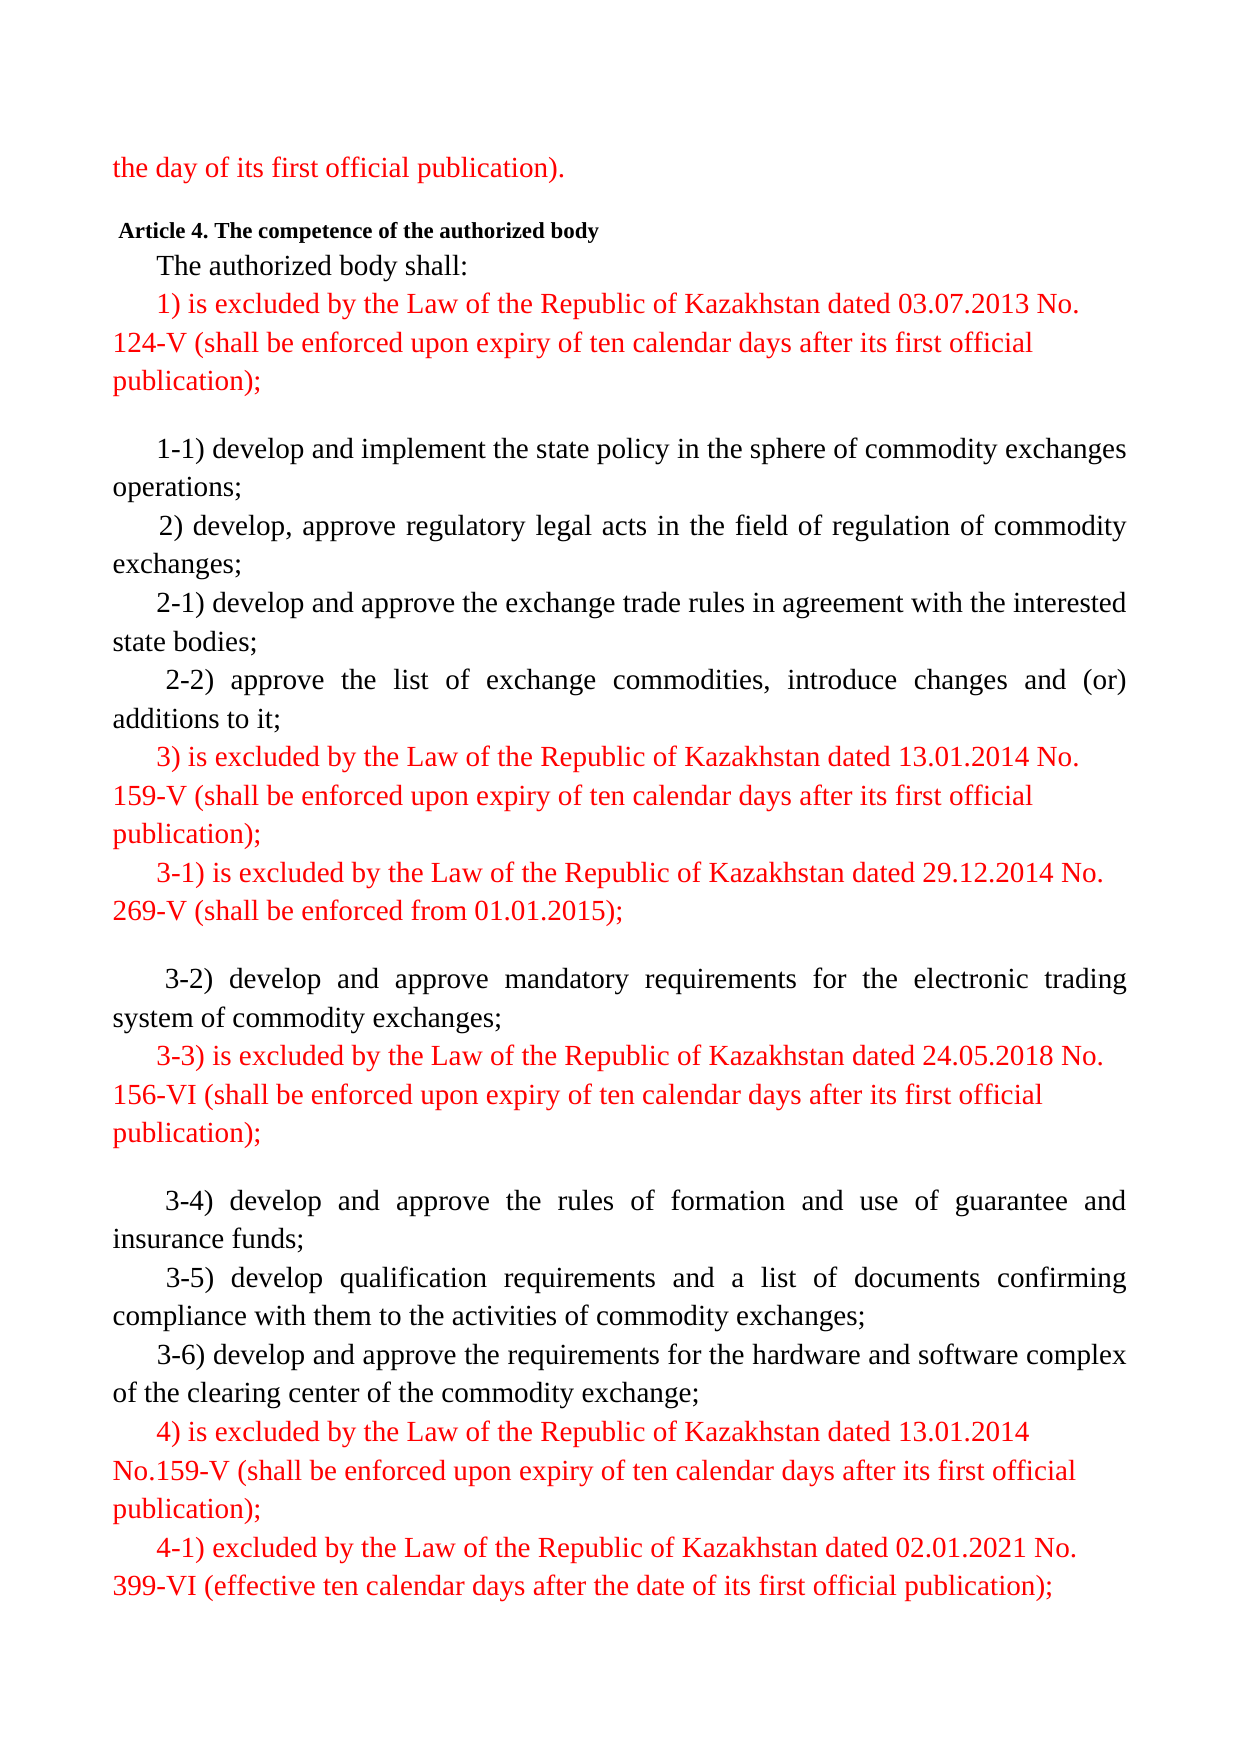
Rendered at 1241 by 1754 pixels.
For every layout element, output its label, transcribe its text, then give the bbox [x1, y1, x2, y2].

text 3-2) develop and approve mandatory requirements for the electronic trading system of commodity exchanges; [112, 961, 1128, 1033]
text 3-4) develop and approve the rules of formation and use of guarantee and insurance funds; [112, 1183, 1128, 1255]
text 2-2) approve the list of exchange commodities, introduce changes and (or) additions to it; [112, 662, 1128, 734]
text 3-5) develop qualification requirements and a list of documents confirming compliance with them to the activities of commodity exchanges; [112, 1260, 1128, 1332]
text 3-6) develop and approve the requirements for the hardware and software complex of the clearing center of the commodity exchange; [112, 1337, 1128, 1409]
text 1-1) develop and implement the state policy in the sphere of commodity exchanges operations; [112, 431, 1128, 503]
text 2) develop, approve regulatory legal acts in the field of regulation of commodity exchanges; [112, 508, 1128, 580]
text 1) is excluded by the Law of the Republic of Kazakhstan dated 03.07.2013 No. 124-V (shall be enforced upon expiry of ten calendar days after its first official publication); [112, 286, 1128, 427]
text The authorized body shall: [112, 248, 1128, 281]
text Article 4. The competence of the authorized body [112, 218, 1128, 244]
text 2-1) develop and approve the exchange trade rules in agreement with the interested state bodies; [112, 585, 1128, 657]
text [112, 150, 1128, 214]
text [112, 1414, 1128, 1602]
text 3) is excluded by the Law of the Republic of Kazakhstan dated 13.01.2014 No. 159-V (shall be enforced upon expiry of ten calendar days after its first official publication); 3-1) is excluded by the Law of the Republic of Kazakhstan dated 29.12.2014 No. 269-V (shall be enforced from 01.01.2015); [112, 739, 1128, 957]
text 3-3) is excluded by the Law of the Republic of Kazakhstan dated 24.05.2018 No. 156-VI (shall be enforced upon expiry of ten calendar days after its first official publication); [112, 1038, 1128, 1179]
